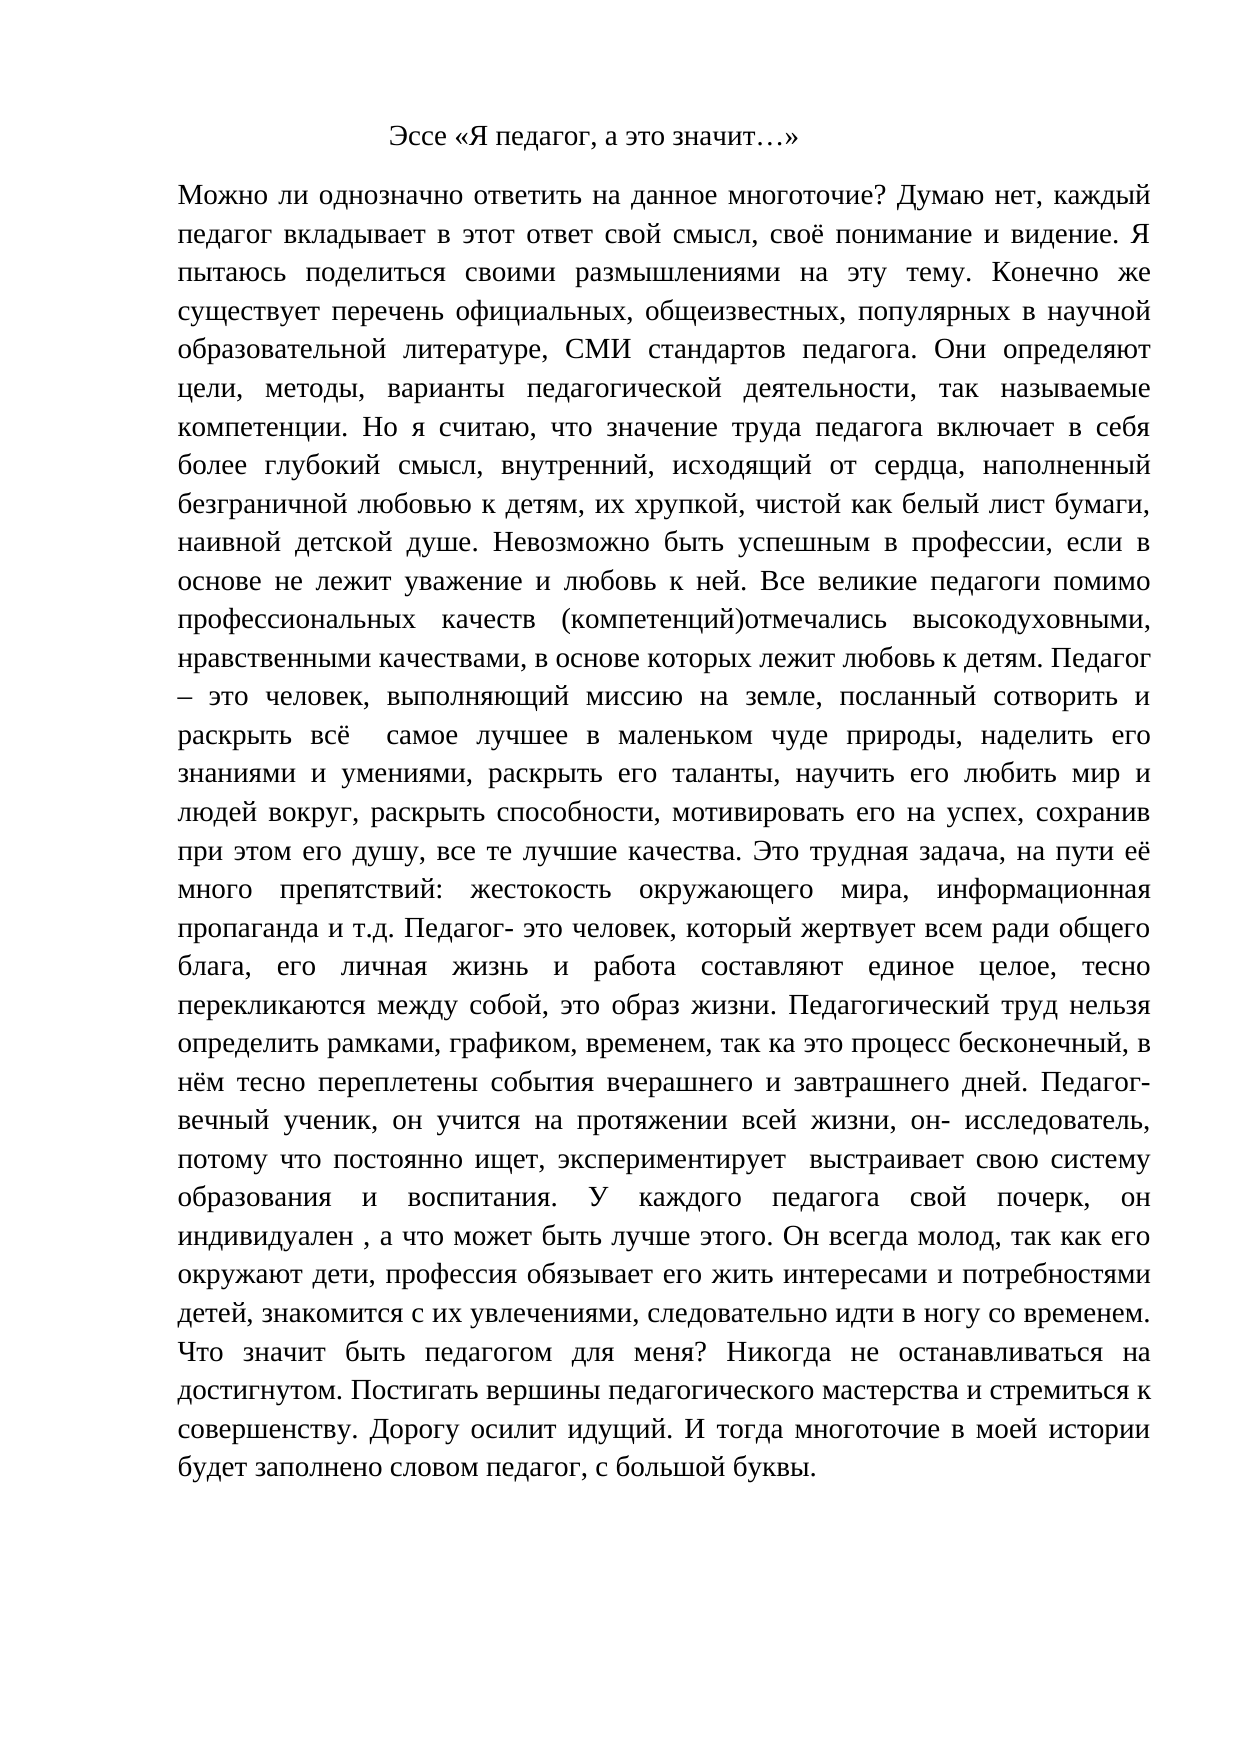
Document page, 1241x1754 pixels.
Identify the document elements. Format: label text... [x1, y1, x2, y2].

text Эссе «Я педагог, а это значит…» [177, 118, 1152, 152]
text Можно ли однозначно ответить на данное многоточие? Думаю нет, каждый педагог вкладывает в этот ответ свой смысл, своё понимание и видение. Я пытаюсь поделиться своими размышлениями на эту тему. Конечно же существует перечень официальных, общеизвестных, популярных в научной образовательной литературе, СМИ стандартов педагога. Они определяют цели, методы, варианты педагогической деятельности, так называемые компетенции. Но я считаю, что значение труда педагога включает в себя более глубокий смысл, внутренний, исходящий от сердца, наполненный безграничной любовью к детям, их хрупкой, чистой как белый лист бумаги, наивной детской душе. Невозможно быть успешным в профессии, если в основе не лежит уважение и любовь к ней. Все великие педагоги помимо профессиональных качеств (компетенций)отмечались высокодуховными, нравственными качествами, в основе которых лежит любовь к детям. Педагог – это человек, выполняющий миссию на земле, посланный сотворить и раскрыть всё самое лучшее в маленьком чуде природы, наделить его знаниями и умениями, раскрыть его таланты, научить его любить мир и людей вокруг, раскрыть способности, мотивировать его на успех, сохранив при этом его душу, все те лучшие качества. Это трудная задача, на пути её много препятствий: жестокость окружающего мира, информационная пропаганда и т.д. Педагог- это человек, который жертвует всем ради общего блага, его личная жизнь и работа составляют единое целое, тесно перекликаются между собой, это образ жизни. Педагогический труд нельзя определить рамками, графиком, временем, так ка это процесс бесконечный, в нём тесно переплетены события вчерашнего и завтрашнего дней. Педагог- вечный ученик, он учится на протяжении всей жизни, он- исследователь, потому что постоянно ищет, экспериментирует выстраивает свою систему образования и воспитания. У каждого педагога свой почерк, он индивидуален , а что может быть лучше этого. Он всегда молод, так как его окружают дети, профессия обязывает его жить интересами и потребностями детей, знакомится с их увлечениями, следовательно идти в ногу со временем. Что значит быть педагогом для меня? Никогда не останавливаться на достигнутом. Постигать вершины педагогического мастерства и стремиться к совершенству. Дорогу осилит идущий. И тогда многоточие в моей истории будет заполнено словом педагог, с большой буквы. [177, 177, 1152, 1483]
